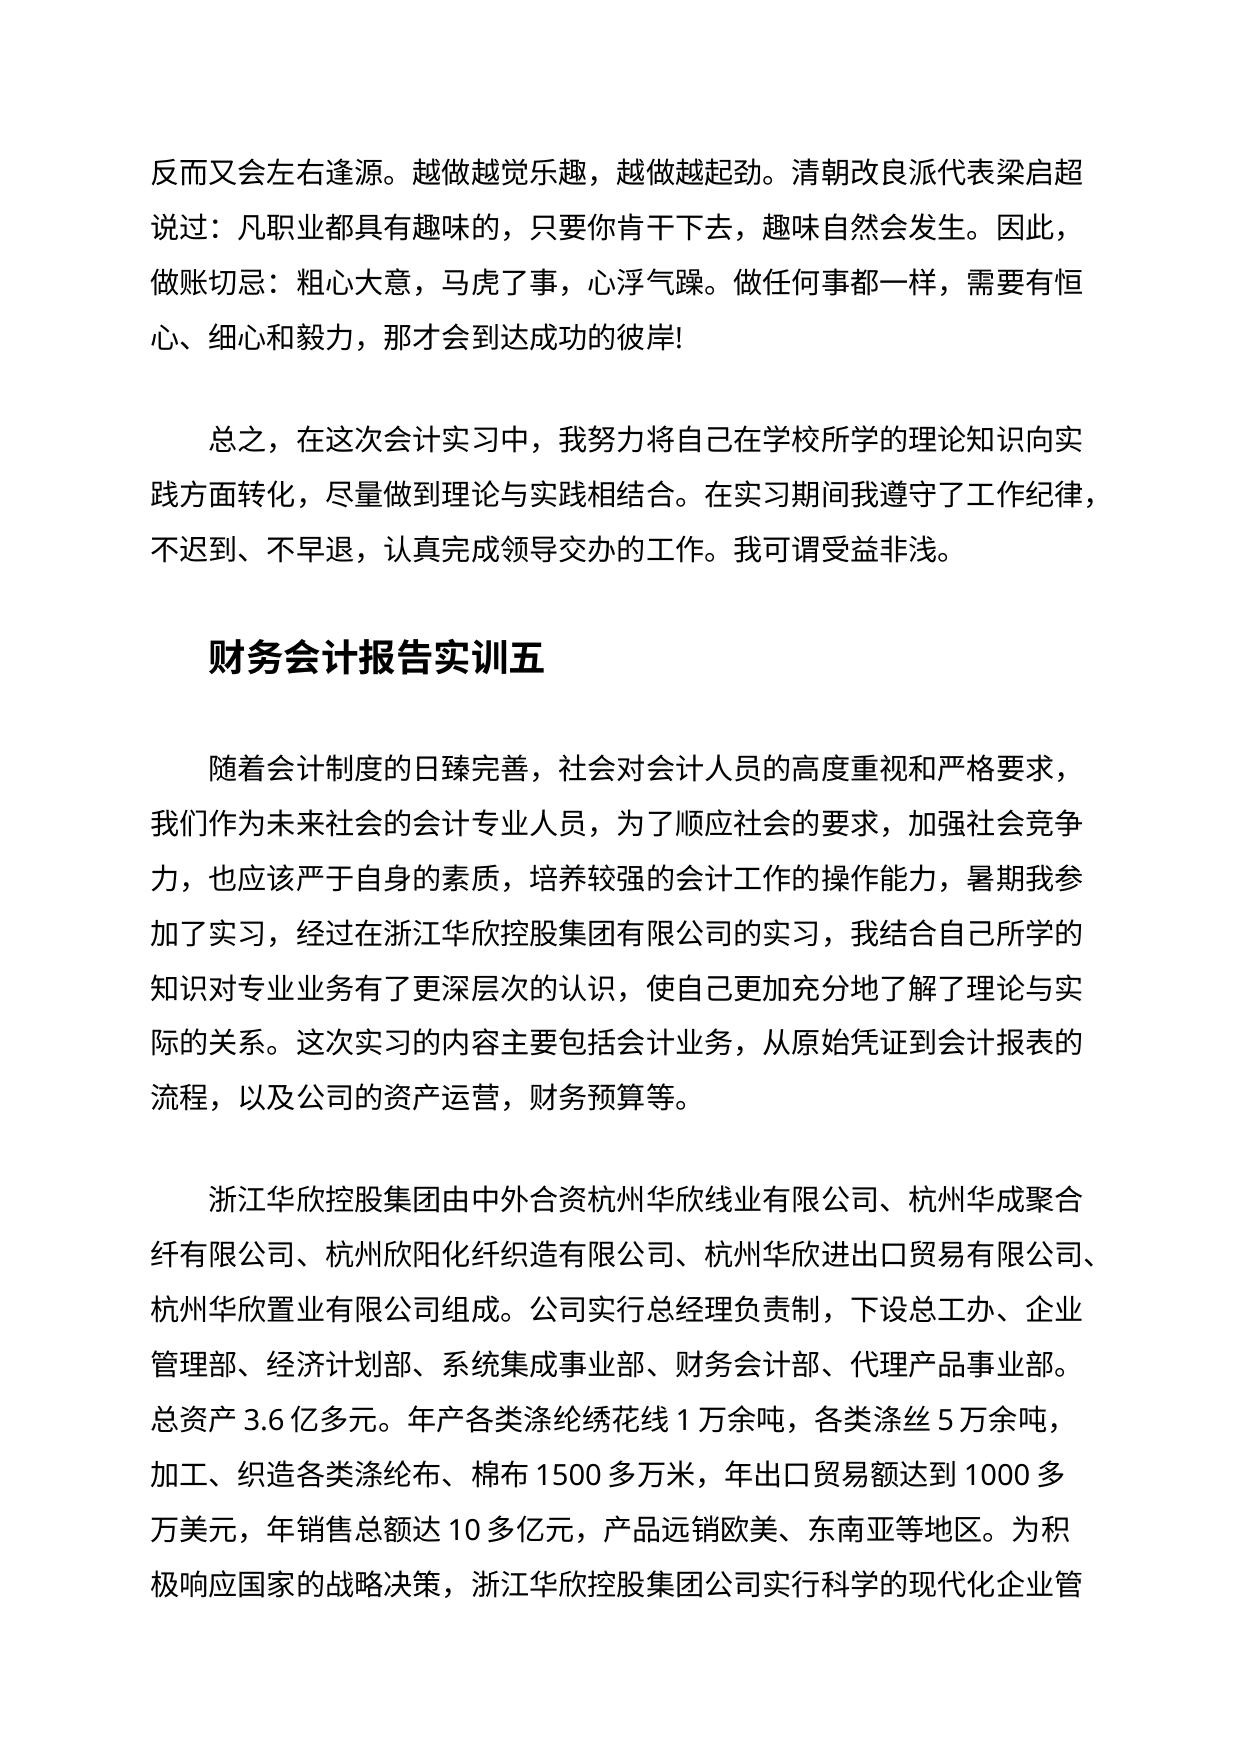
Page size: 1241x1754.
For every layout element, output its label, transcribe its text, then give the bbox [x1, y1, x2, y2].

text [150, 150, 1090, 357]
text 随着会计制度的日臻完善，社会对会计人员的高度重视和严格要求，我们作为未来社会的会计专业人员，为了顺应社会的要求，加强社会竞争力，也应该严于自身的素质，培养较强的会计工作的操作能力，暑期我参加了实习，经过在浙江华欣控股集团有限公司的实习，我结合自己所学的知识对专业业务有了更深层次的认识，使自己更加充分地了解了理论与实际的关系。这次实习的内容主要包括会计业务，从原始凭证到会计报表的流程，以及公司的资产运营，财务预算等。 [150, 746, 1090, 1117]
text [150, 1177, 1090, 1604]
text 财务会计报告实训五 [150, 628, 1090, 682]
text 总之，在这次会计实习中，我努力将自己在学校所学的理论知识向实践方面转化，尽量做到理论与实践相结合。在实习期间我遵守了工作纪律，不迟到、不早退，认真完成领导交办的工作。我可谓受益非浅。 [150, 417, 1090, 569]
